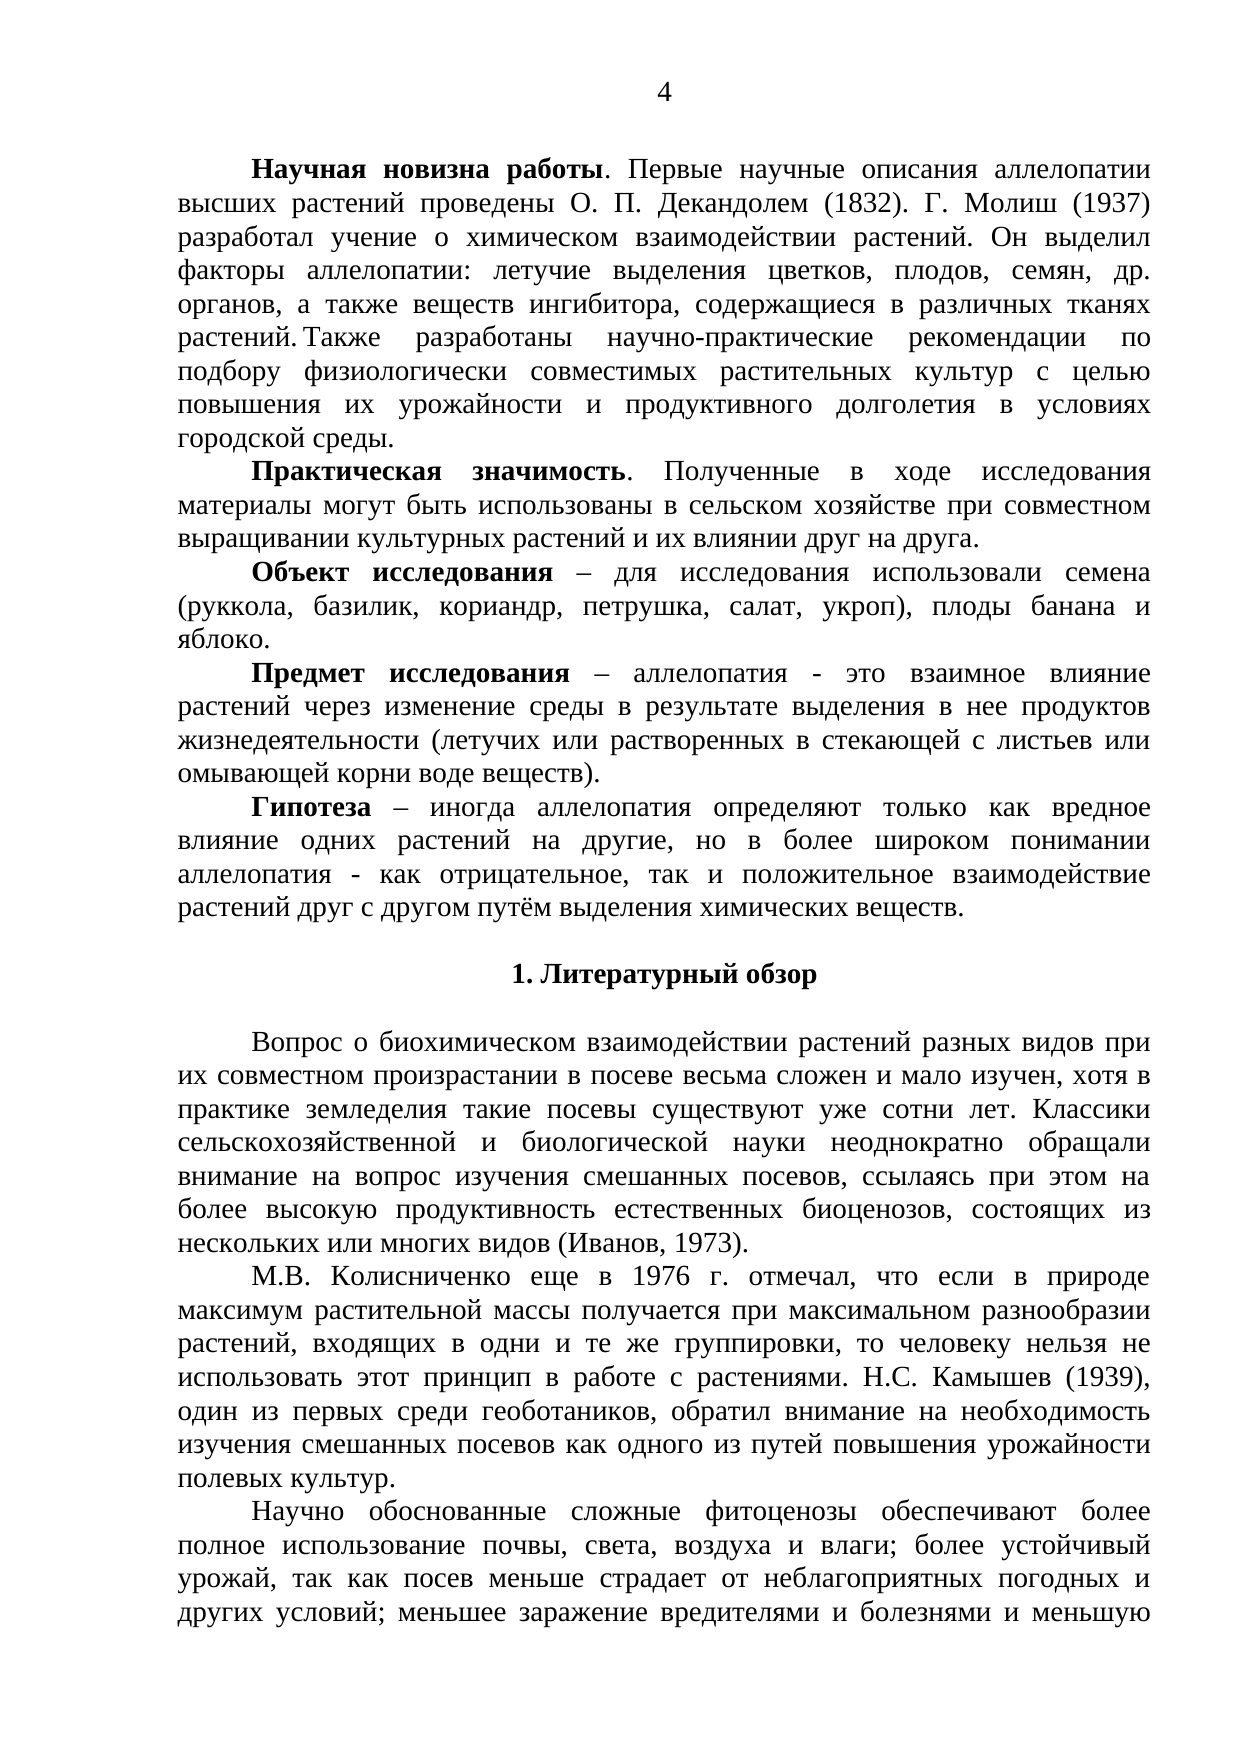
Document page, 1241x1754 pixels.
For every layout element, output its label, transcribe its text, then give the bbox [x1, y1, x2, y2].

text Предмет исследования – аллелопатия - это взаимное влияние растений через изменение среды в результате выделения в нее продуктов жизнедеятельности (летучих или растворенных в стекающей с листьев или омывающей корни воде веществ). [177, 655, 1152, 789]
text Вопрос о биохимическом взаимодействии растений разных видов при их совместном произрастании в посеве весьма сложен и мало изучен, хотя в практике земледелия такие посевы существуют уже сотни лет. Классики сельскохозяйственной и биологической науки неоднократно обращали внимание на вопрос изучения смешанных посевов, ссылаясь при этом на более высокую продуктивность естественных биоценозов, состоящих из нескольких или многих видов (Иванов, 1973). [177, 1024, 1152, 1258]
text М.В. Колисниченко еще в 1976 г. отмечал, что если в природе максимум растительной массы получается при максимальном разнообразии растений, входящих в одни и те же группировки, то человеку нельзя не использовать этот принцип в работе с растениями. Н.С. Камышев (1939), один из первых среди геоботаников, обратил внимание на необходимость изучения смешанных посевов как одного из путей повышения урожайности полевых культур. [177, 1258, 1152, 1493]
text 1. Литературный обзор [177, 957, 1152, 990]
text Научная новизна работы. Первые научные описания аллелопатии высших растений проведены О. П. Декандолем (1832). Г. Молиш (1937) разработал учение о химическом взаимодействии растений. Он выделил факторы аллелопатии: летучие выделения цветков, плодов, семян, др. органов, а также веществ ингибитора, содержащиеся в различных тканях растений. Также разработаны научно-практические рекомендации по подбору физиологически совместимых растительных культур с целью повышения их урожайности и продуктивного долголетия в условиях городской среды. [177, 319, 1152, 453]
text Объект исследования – для исследования использовали семена (руккола, базилик, кориандр, петрушка, салат, укроп), плоды банана и яблоко. [177, 554, 1152, 655]
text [177, 1493, 1152, 1627]
text Гипотеза – иногда аллелопатия определяют только как вредное влияние одних растений на другие, но в более широком понимании аллелопатия - как отрицательное, так и положительное взаимодействие растений друг с другом путём выделения химических веществ. [177, 789, 1152, 923]
text Практическая значимость. Полученные в ходе исследования материалы могут быть использованы в сельском хозяйстве при совместном выращивании культурных растений и их влиянии друг на друга. [177, 453, 1152, 554]
